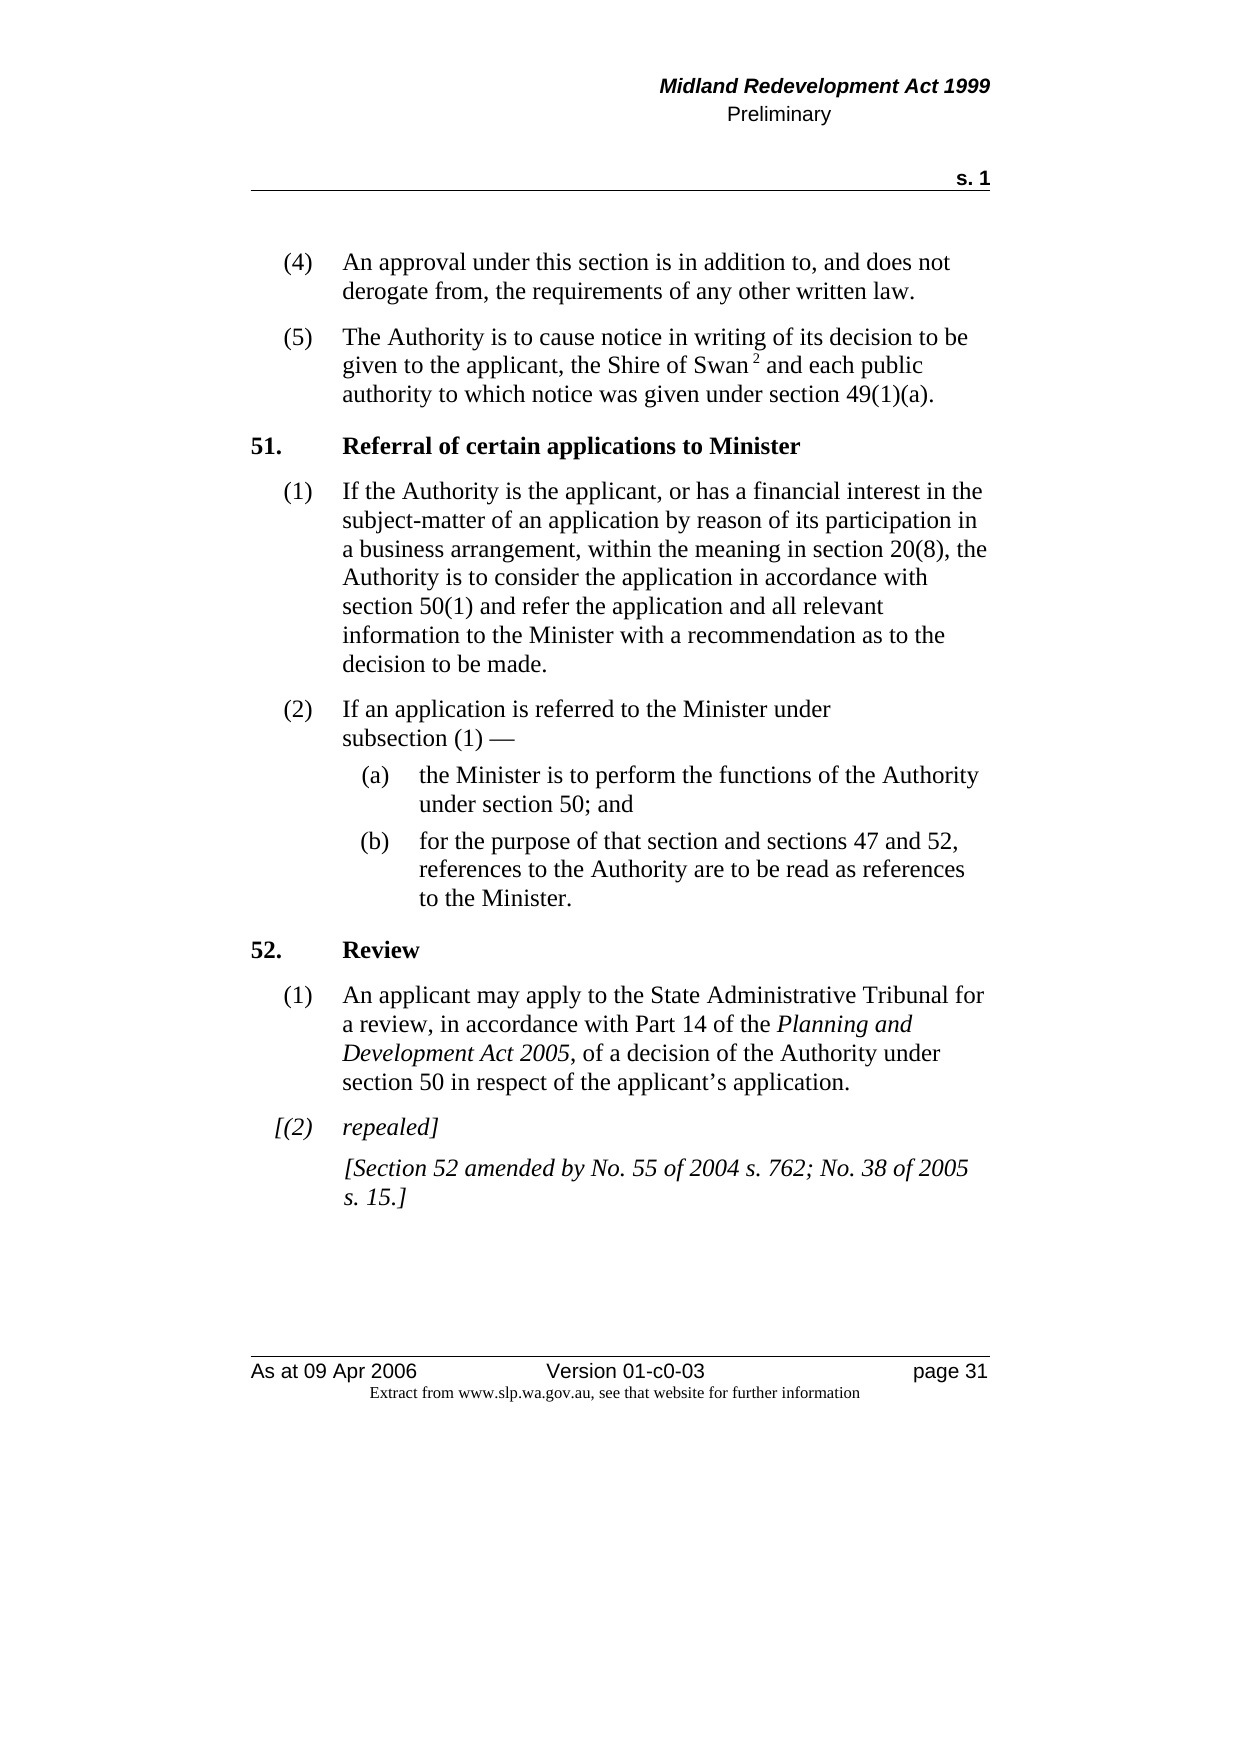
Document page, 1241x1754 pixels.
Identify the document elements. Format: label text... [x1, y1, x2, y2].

subtitle 51. Referral of certain applications to Minister [251, 431, 990, 459]
text (4) An approval under this section is in addition to, and does not derogate from, the requirements of any other written law. [251, 247, 990, 305]
text [(2) repealed] [251, 1112, 990, 1141]
text [Section 52 amended by No. 55 of 2004 s. 762; No. 38 of 2005 s. 15.] [251, 1153, 990, 1211]
text (2) If an application is referred to the Minister under subsection (1) — [251, 694, 990, 752]
text (5) The Authority is to cause notice in writing of its decision to be given to the applicant, the Shire of Swan 2 and each public authority to which notice was given under section 49(1)(a). [251, 322, 990, 408]
text (a) the Minister is to perform the functions of the Authority under section 50; and [251, 760, 990, 817]
subtitle 52. Review [251, 935, 990, 964]
text (1) If the Authority is the applicant, or has a financial interest in the subject-matter of an application by reason of its participation in a business arrangement, within the meaning in section 20(8), the Authority is to consider the application in accordance with section 50(1) and refer the application and all relevant information to the Minister with a recommendation as to the decision to be made. [251, 476, 990, 677]
text (1) An applicant may apply to the State Administrative Tribunal for a review, in accordance with Part 14 of the Planning and Development Act 2005, of a decision of the Authority under section 50 in respect of the applicant’s application. [251, 980, 990, 1095]
text (b) for the purpose of that section and sections 47 and 52, references to the Authority are to be read as references to the Minister. [251, 826, 990, 912]
